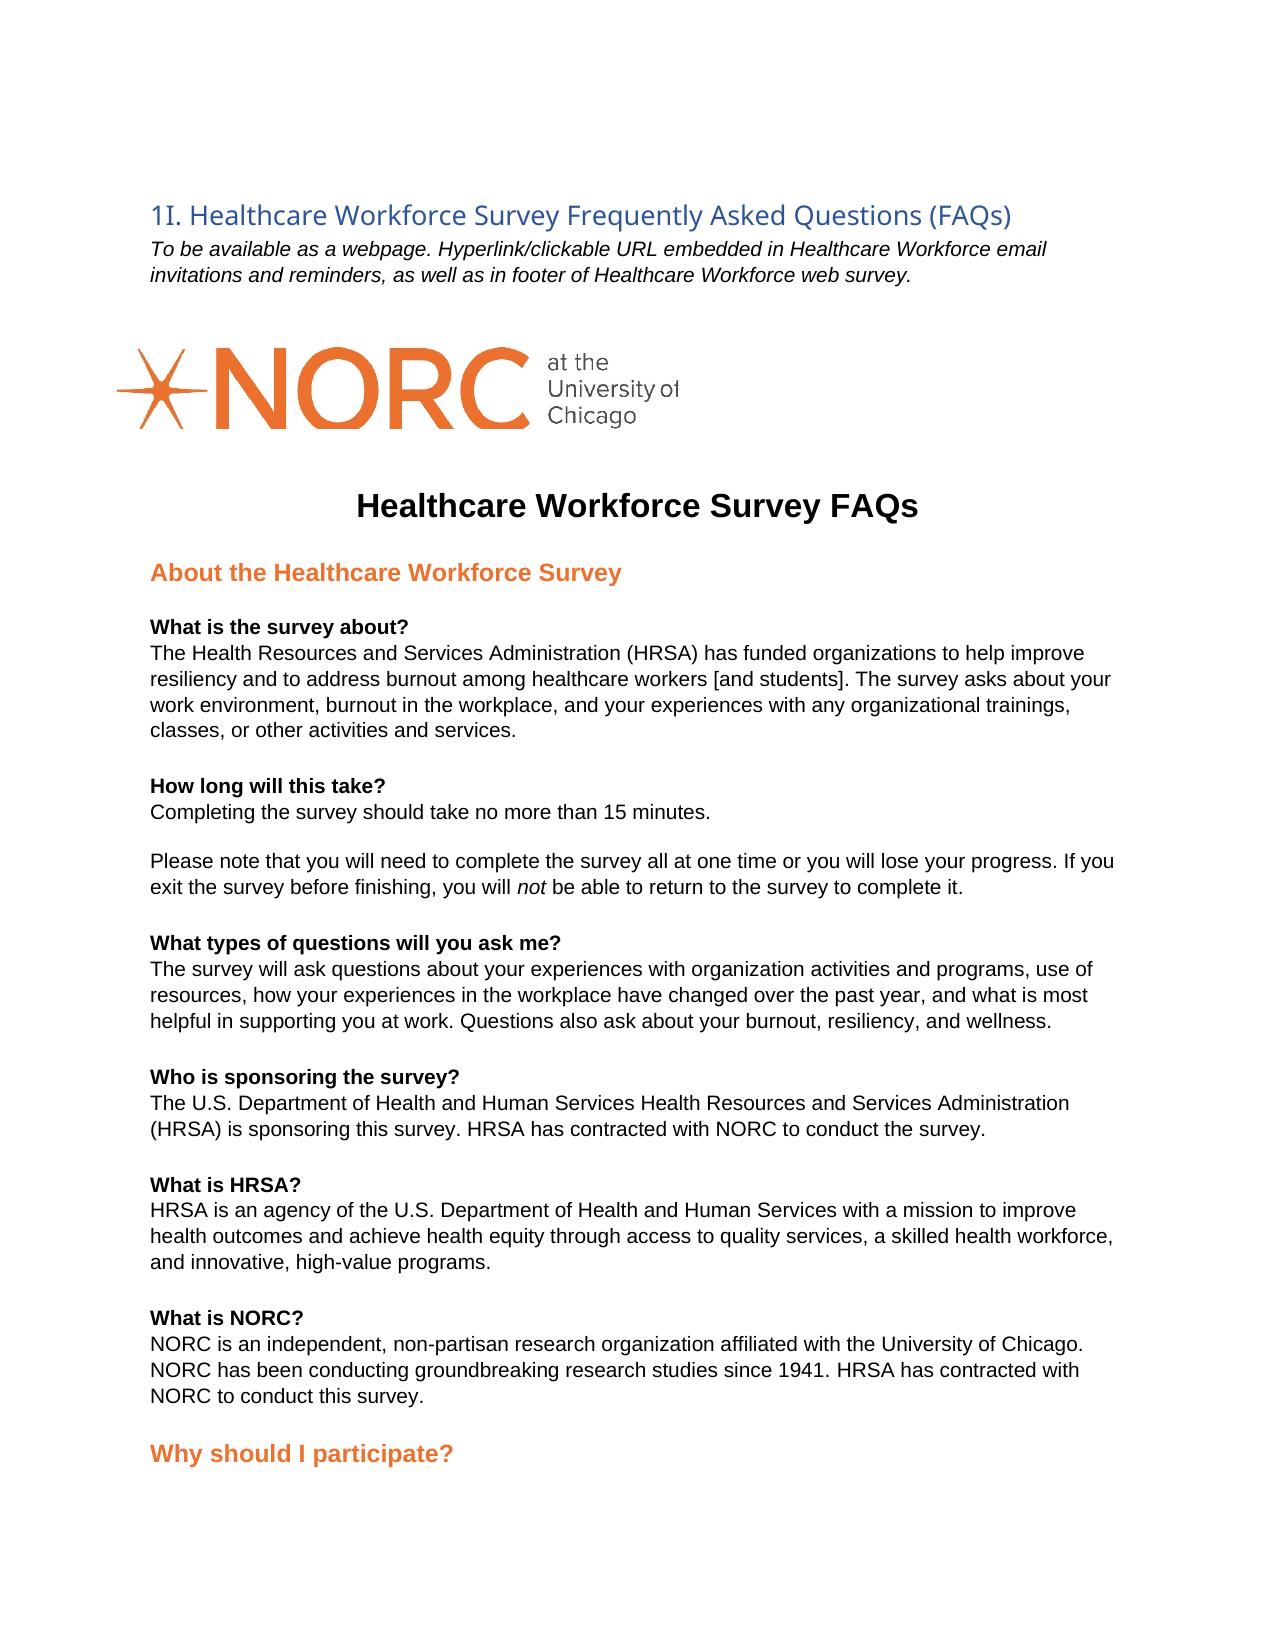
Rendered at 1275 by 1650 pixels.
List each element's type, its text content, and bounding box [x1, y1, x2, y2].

text The Health Resources and Services Administration (HRSA) has funded organizations to help improve resiliency and to address burnout among healthcare workers [and students]. The survey asks about your work environment, burnout in the workplace, and your experiences with any organizational trainings, classes, or other activities and services. [150, 641, 1125, 742]
text NORC is an independent, non-partisan research organization affiliated with the University of Chicago. NORC has been conducting groundbreaking research studies since 1941. HRSA has contracted with NORC to conduct this survey. [150, 1332, 1125, 1407]
text What is HRSA? [150, 1172, 1125, 1196]
text Please note that you will need to complete the survey all at one time or you will lose your progress. If you exit the survey before finishing, you will not be able to return to the survey to complete it. [150, 849, 1125, 899]
text How long will this take? [150, 774, 1125, 798]
text Completing the survey should take no more than 15 minutes. [150, 800, 1125, 824]
text What is the survey about? [150, 615, 1125, 639]
subtitle 1I. Healthcare Workforce Survey Frequently Asked Questions (FAQs) [150, 197, 1125, 234]
text Who is sponsoring the survey? [150, 1065, 1125, 1089]
text To be available as a webpage. Hyperlink/clickable URL embedded in Healthcare Workforce email invitations and reminders, as well as in footer of Healthcare Workforce web survey. [150, 237, 1125, 286]
picture [115, 347, 678, 429]
text What types of questions will you ask me? [150, 931, 1125, 955]
text The survey will ask questions about your experiences with organization activities and programs, use of resources, how your experiences in the workplace have changed over the past year, and what is most helpful in supporting you at work. Questions also ask about your burnout, resiliency, and wellness. [150, 957, 1125, 1033]
text About the Healthcare Workforce Survey [150, 558, 1125, 587]
text What is NORC? [150, 1306, 1125, 1330]
text The U.S. Department of Health and Human Services Health Resources and Services Administration (HRSA) is sponsoring this survey. HRSA has contracted with NORC to conduct the survey. [150, 1091, 1125, 1140]
text Why should I participate? [150, 1439, 1125, 1468]
text HRSA is an agency of the U.S. Department of Health and Human Services with a mission to improve health outcomes and achieve health equity through access to quality services, a skilled health workforce, and innovative, high-value programs. [150, 1198, 1125, 1274]
text Healthcare Workforce Survey FAQs [150, 486, 1125, 525]
